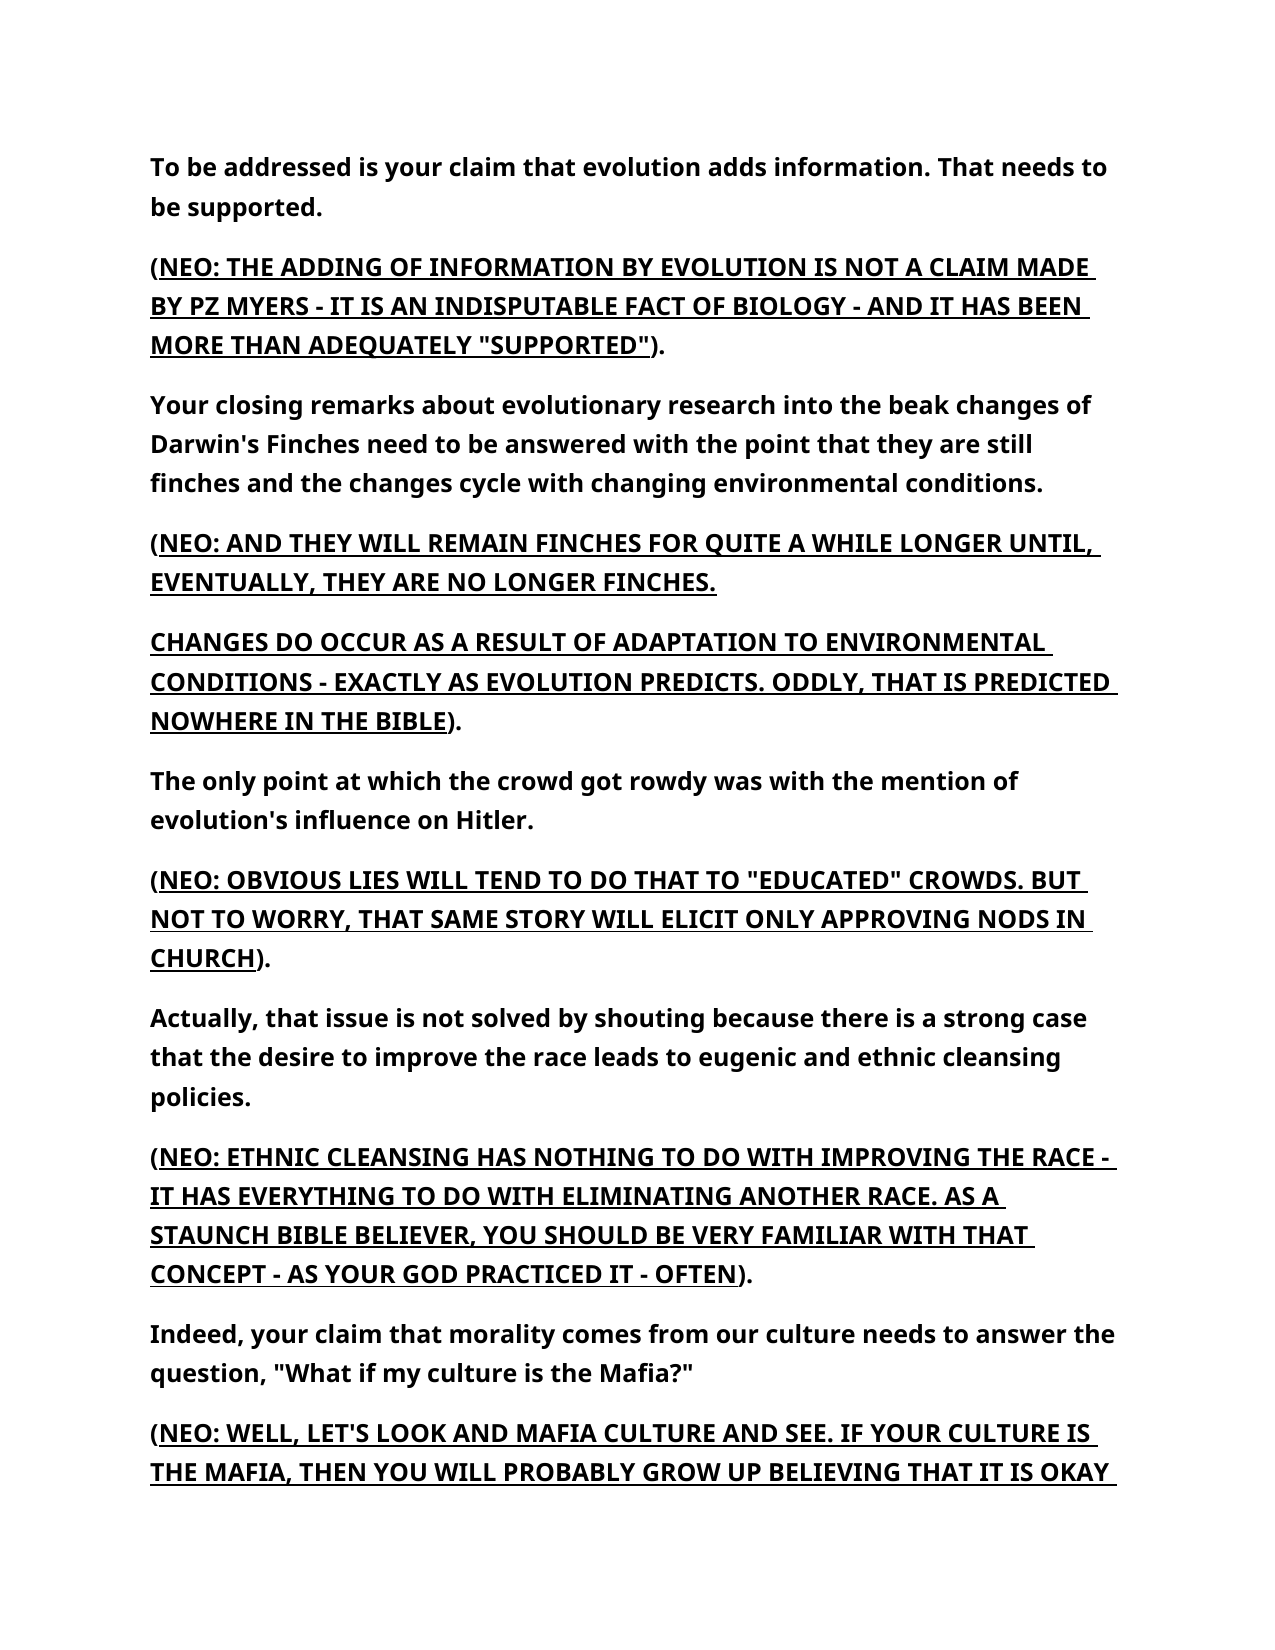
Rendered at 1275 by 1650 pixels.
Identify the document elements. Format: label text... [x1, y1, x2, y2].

text (NEO: AND THEY WILL REMAIN FINCHES FOR QUITE A WHILE LONGER UNTIL, EVENTUALLY, THEY ARE NO LONGER FINCHES. [150, 526, 1125, 599]
text Actually, that issue is not solved by shouting because there is a strong case that the desire to improve the race leads to eugenic and ethnic cleansing policies. [150, 1001, 1125, 1113]
text Your closing remarks about evolutionary research into the beak changes of Darwin's Finches need to be answered with the point that they are still finches and the changes cycle with changing environmental conditions. [150, 387, 1125, 500]
text To be addressed is your claim that evolution adds information. That needs to be supported. [150, 150, 1125, 223]
text Indeed, your claim that morality comes from our culture needs to answer the question, "What if my culture is the Mafia?" [150, 1317, 1125, 1390]
text The only point at which the crowd got rowdy was with the mention of evolution's influence on Hitler. [150, 763, 1125, 837]
text (NEO: OBVIOUS LIES WILL TEND TO DO THAT TO "EDUCATED" CROWDS. BUT NOT TO WORRY, THAT SAME STORY WILL ELICIT ONLY APPROVING NODS IN CHURCH). [150, 862, 1125, 975]
text (NEO: ETHNIC CLEANSING HAS NOTHING TO DO WITH IMPROVING THE RACE - IT HAS EVERYTHING TO DO WITH ELIMINATING ANOTHER RACE. AS A STAUNCH BIBLE BELIEVER, YOU SHOULD BE VERY FAMILIAR WITH THAT CONCEPT - AS YOUR GOD PRACTICED IT - OFTEN). [150, 1139, 1125, 1291]
text CHANGES DO OCCUR AS A RESULT OF ADAPTATION TO ENVIRONMENTAL CONDITIONS - EXACTLY AS EVOLUTION PREDICTS. ODDLY, THAT IS PREDICTED NOWHERE IN THE BIBLE). [150, 625, 1125, 737]
text (NEO: THE ADDING OF INFORMATION BY EVOLUTION IS NOT A CLAIM MADE BY PZ MYERS - IT IS AN INDISPUTABLE FACT OF BIOLOGY - AND IT HAS BEEN MORE THAN ADEQUATELY "SUPPORTED"). [150, 249, 1125, 362]
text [150, 1416, 1125, 1489]
